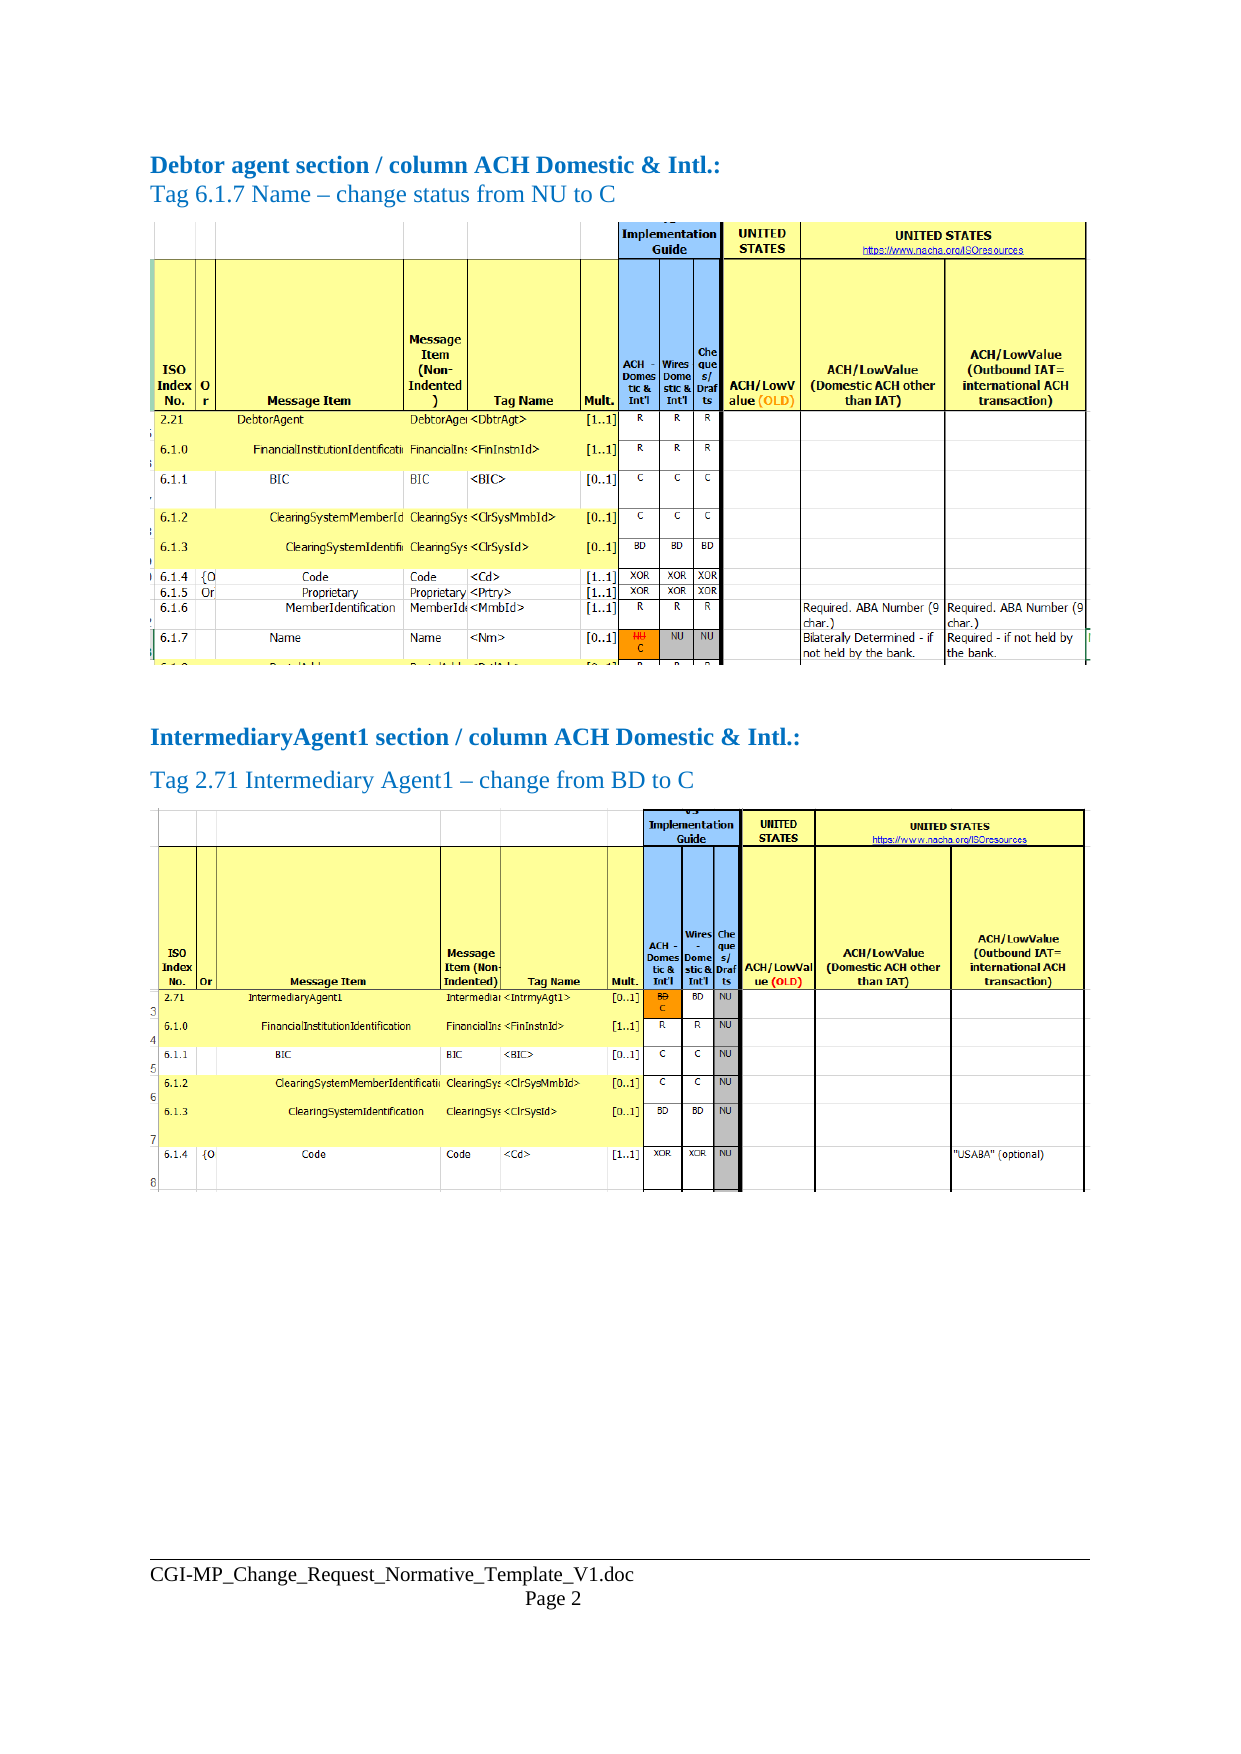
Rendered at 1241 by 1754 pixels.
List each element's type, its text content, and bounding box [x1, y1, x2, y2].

text Tag 2.71 Intermediary Agent1 – change from BD to C [150, 765, 1090, 794]
picture [150, 222, 1091, 665]
text IntermediaryAgent1 section / column ACH Domestic & Intl.: [150, 722, 1090, 751]
text Debtor agent section / column ACH Domestic & Intl.: Tag 6.1.7 Name – change status from NU to C [150, 150, 1090, 207]
picture [150, 808, 1091, 1192]
